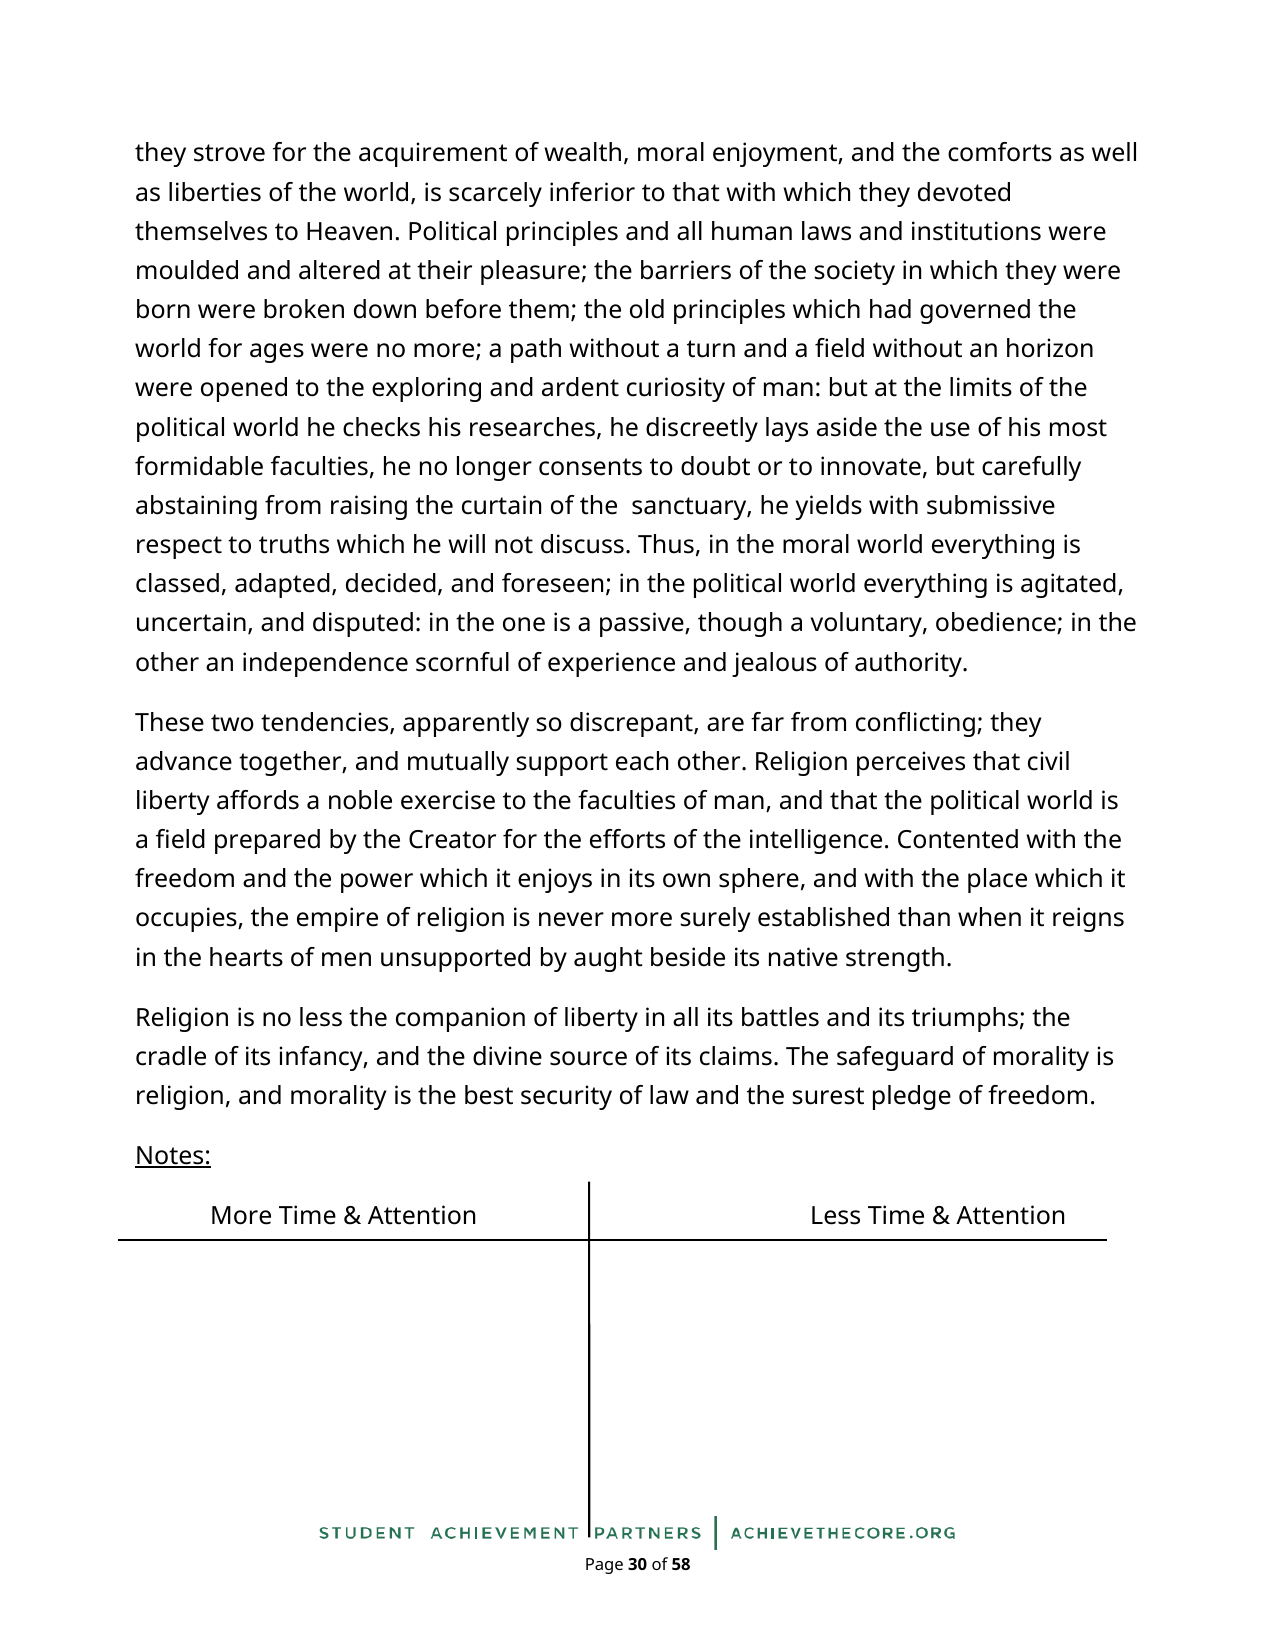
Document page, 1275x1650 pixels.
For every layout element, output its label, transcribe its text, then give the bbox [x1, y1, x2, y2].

text These two tendencies, apparently so discrepant, are far from conflicting; they advance together, and mutually support each other. Religion perceives that civil liberty affords a noble exercise to the faculties of man, and that the political world is a field prepared by the Creator for the efforts of the intelligence. Contented with the freedom and the power which it enjoys in its own sphere, and with the place which it occupies, the empire of religion is never more surely established than when it reigns in the hearts of men unsupported by aught beside its native strength. [135, 704, 1140, 973]
text Religion is no less the companion of liberty in all its battles and its triumphs; the cradle of its infancy, and the divine source of its claims. The safeguard of morality is religion, and morality is the best security of law and the surest pledge of freedom. [135, 999, 1140, 1112]
text More Time & Attention Less Time & Attention [135, 1197, 588, 1232]
text Notes: [135, 1137, 1140, 1172]
text More Time & Attention Less Time & Attention [591, 1197, 1140, 1232]
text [135, 135, 1140, 678]
